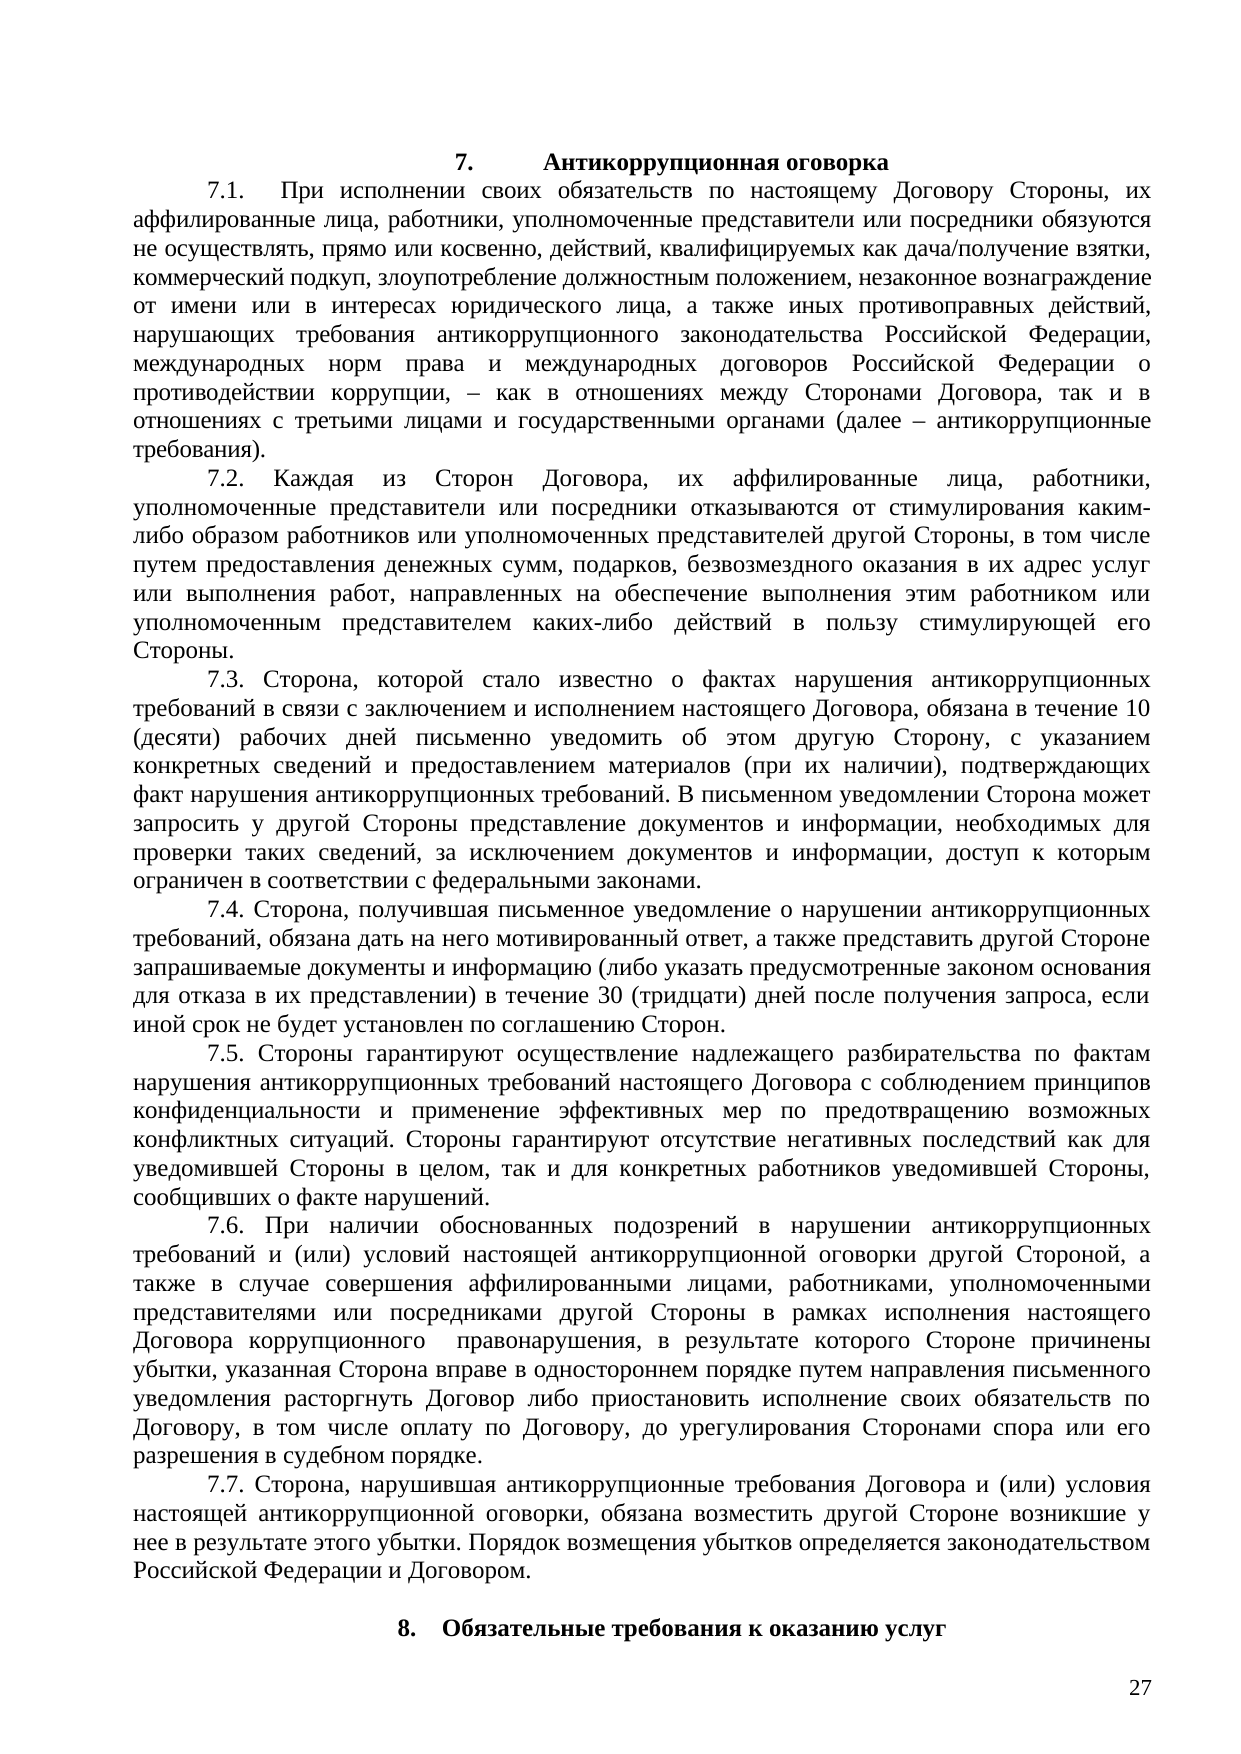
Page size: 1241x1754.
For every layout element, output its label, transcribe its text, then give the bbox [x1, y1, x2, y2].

text 7.3. Сторона, которой стало известно о фактах нарушения антикоррупционных требований в связи с заключением и исполнением настоящего Договора, обязана в течение 10 (десяти) рабочих дней письменно уведомить об этом другую Сторону, с указанием конкретных сведений и предоставлением материалов (при их наличии), подтверждающих факт нарушения антикоррупционных требований. В письменном уведомлении Сторона может запросить у другой Стороны представление документов и информации, необходимых для проверки таких сведений, за исключением документов и информации, доступ к которым ограничен в соответствии с федеральными законами. [133, 664, 1152, 894]
list Антикоррупционная оговорка [133, 147, 1152, 176]
text 7.7. Сторона, нарушившая антикоррупционные требования Договора и (или) условия настоящей антикоррупционной оговорки, обязана возместить другой Стороне возникшие у нее в результате этого убытки. Порядок возмещения убытков определяется законодательством Российской Федерации и Договором. [133, 1469, 1152, 1584]
text 7.4. Сторона, получившая письменное уведомление о нарушении антикоррупционных требований, обязана дать на него мотивированный ответ, а также представить другой Стороне запрашиваемые документы и информацию (либо указать предусмотренные законом основания для отказа в их представлении) в течение 30 (тридцати) дней после получения запроса, если иной срок не будет установлен по соглашению Сторон. [133, 894, 1152, 1038]
text 7.2. Каждая из Сторон Договора, их аффилированные лица, работники, уполномоченные представители или посредники отказываются от стимулирования каким-либо образом работников или уполномоченных представителей другой Стороны, в том числе путем предоставления денежных сумм, подарков, безвозмездного оказания в их адрес услуг или выполнения работ, направленных на обеспечение выполнения этим работником или уполномоченным представителем каких-либо действий в пользу стимулирующей его Стороны. [133, 463, 1152, 664]
list Обязательные требования к оказанию услуг [133, 1613, 1152, 1642]
text 7.5. Стороны гарантируют осуществление надлежащего разбирательства по фактам нарушения антикоррупционных требований настоящего Договора с соблюдением принципов конфиденциальности и применение эффективных мер по предотвращению возможных конфликтных ситуаций. Стороны гарантируют отсутствие негативных последствий как для уведомившей Стороны в целом, так и для конкретных работников уведомившей Стороны, сообщивших о факте нарушений. [133, 1038, 1152, 1211]
text 7.1. При исполнении своих обязательств по настоящему Договору Стороны, их аффилированные лица, работники, уполномоченные представители или посредники обязуются не осуществлять, прямо или косвенно, действий, квалифицируемых как дача/получение взятки, коммерческий подкуп, злоупотребление должностным положением, незаконное вознаграждение от имени или в интересах юридического лица, а также иных противоправных действий, нарушающих требования антикоррупционного законодательства Российской Федерации, международных норм права и международных договоров Российской Федерации о противодействии коррупции, – как в отношениях между Сторонами Договора, так и в отношениях с третьими лицами и государственными органами (далее – антикоррупционные требования). [133, 176, 1152, 463]
text 7.6. При наличии обоснованных подозрений в нарушении антикоррупционных требований и (или) условий настоящей антикоррупционной оговорки другой Стороной, а также в случае совершения аффилированными лицами, работниками, уполномоченными представителями или посредниками другой Стороны в рамках исполнения настоящего Договора коррупционного правонарушения, в результате которого Стороне причинены убытки, указанная Сторона вправе в одностороннем порядке путем направления письменного уведомления расторгнуть Договор либо приостановить исполнение своих обязательств по Договору, в том числе оплату по Договору, до урегулирования Сторонами спора или его разрешения в судебном порядке. [133, 1211, 1152, 1469]
